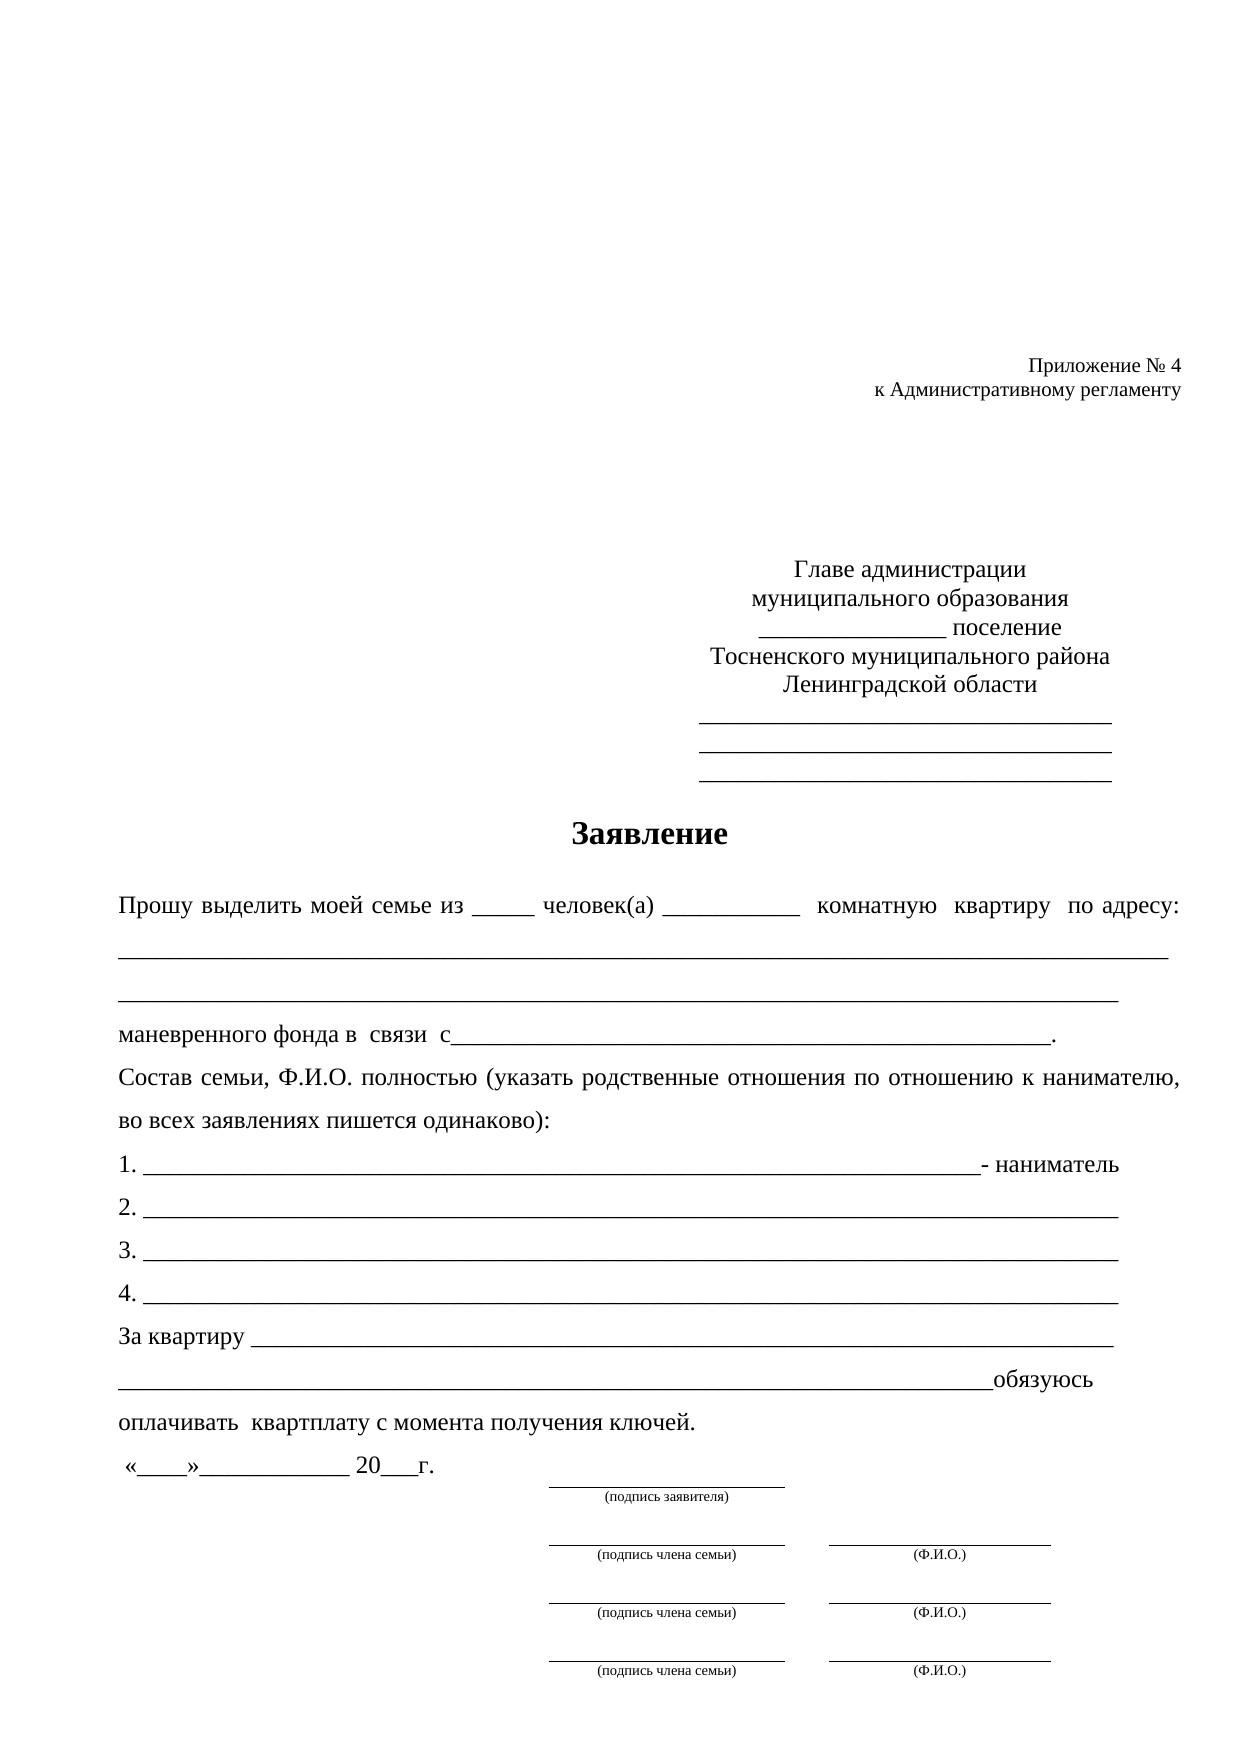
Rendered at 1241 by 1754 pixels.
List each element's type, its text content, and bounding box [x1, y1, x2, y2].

text «____»____________ 20___г. [118, 1451, 1181, 1479]
text 3. ______________________________________________________________________________ [118, 1235, 1181, 1264]
text Приложение № 4 [118, 353, 1181, 377]
text ________________________________________________________________________________ маневренного фонда в связи с________________________________________________. [118, 976, 1181, 1048]
text ______________________________________________________________________обязуюсь оплачивать квартплату с момента получения ключей. [118, 1364, 1181, 1436]
text 4. ______________________________________________________________________________ [118, 1278, 1181, 1307]
text Прошу выделить моей семье из _____ человек(а) ___________ комнатную квартиру по адресу: ____________________________________________________________________________________ [118, 890, 1181, 962]
text За квартиру _____________________________________________________________________ [118, 1321, 1181, 1350]
text к Административному регламенту [118, 377, 1181, 401]
text Заявление [118, 813, 1181, 852]
text Состав семьи, Ф.И.О. полностью (указать родственные отношения по отношению к нанимателю, во всех заявлениях пишется одинаково): [118, 1062, 1181, 1134]
text 2. ______________________________________________________________________________ [118, 1192, 1181, 1221]
text 1. ___________________________________________________________________- наниматель [118, 1149, 1181, 1177]
